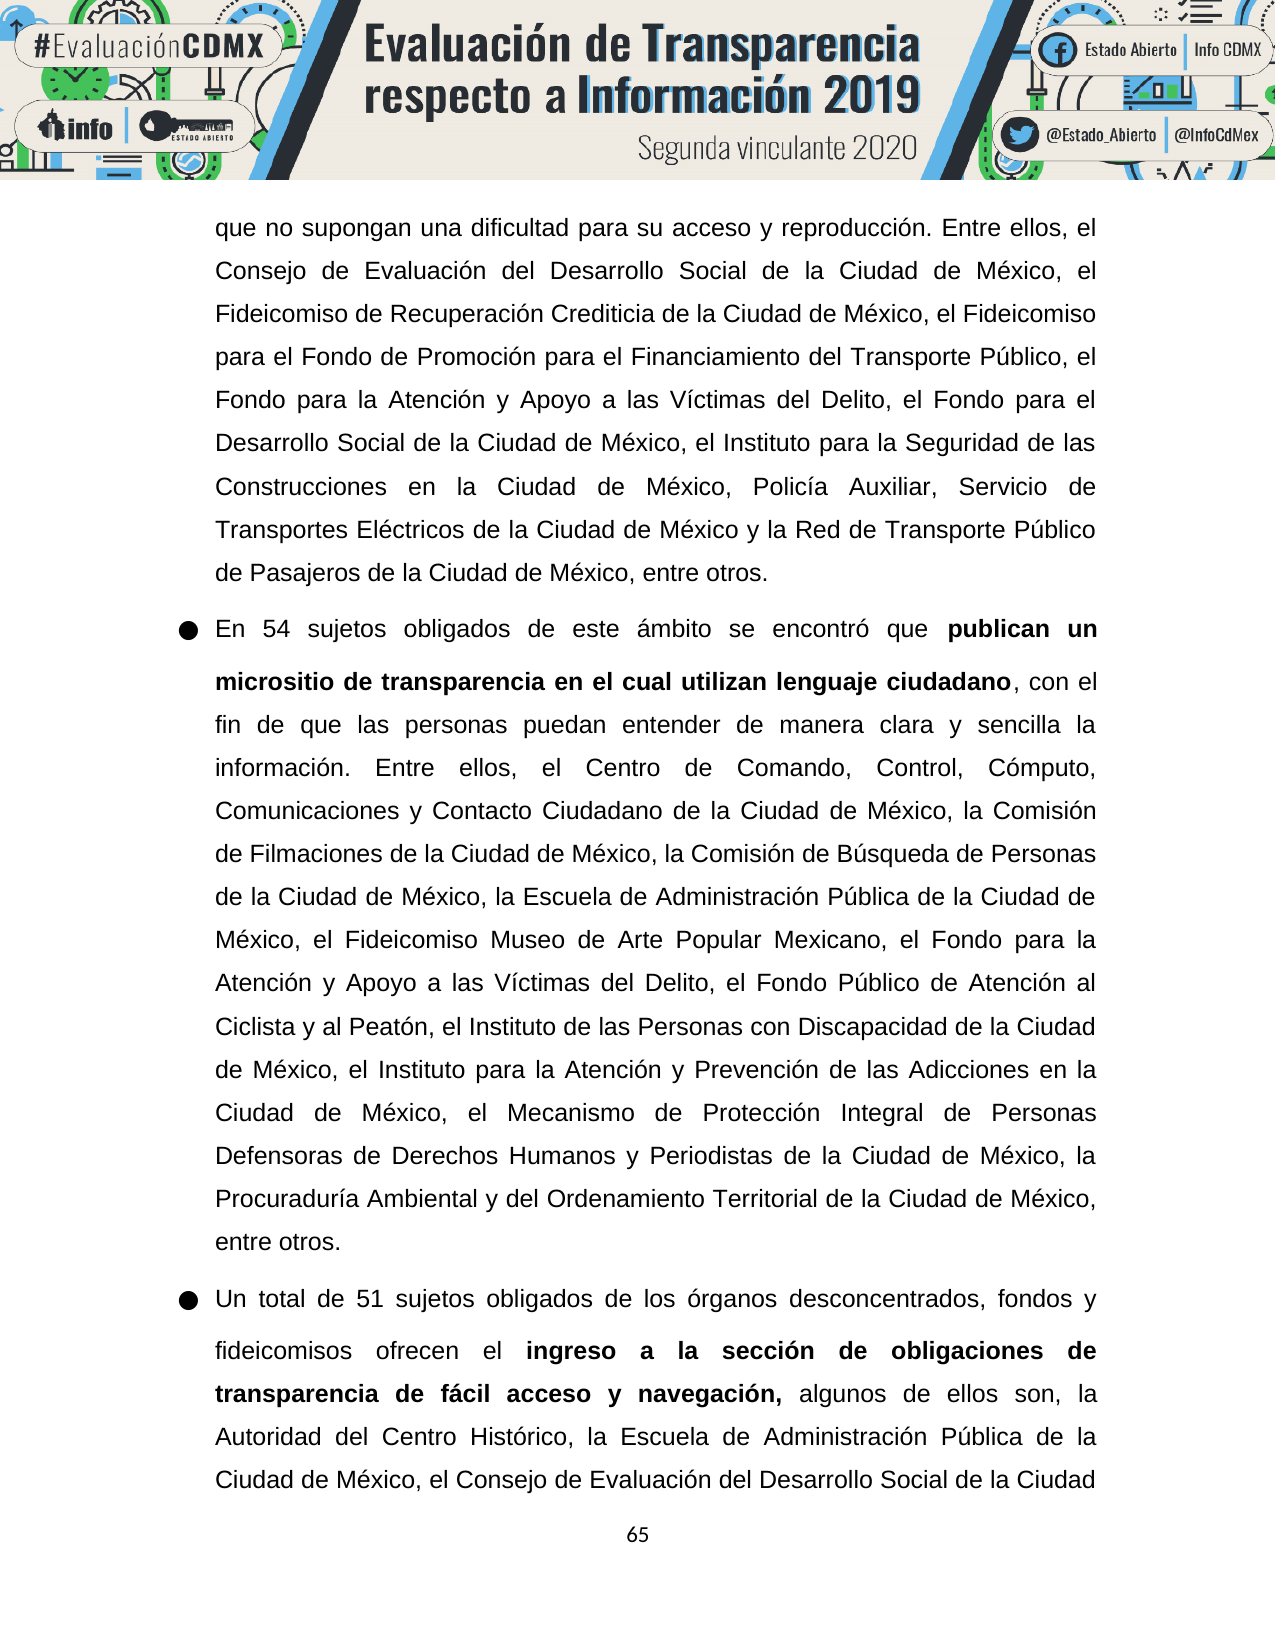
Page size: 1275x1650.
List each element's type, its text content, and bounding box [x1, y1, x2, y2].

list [177, 1270, 1098, 1494]
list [177, 148, 1098, 587]
list En 54 sujetos obligados de este ámbito se encontró que publican un micrositio de transparencia en el cual utilizan lenguaje ciudadano, con el fin de que las personas puedan entender de manera clara y sencilla la información. Entre ellos, el Centro de Comando, Control, Cómputo, Comunicaciones y Contacto Ciudadano de la Ciudad de México, la Comisión de Filmaciones de la Ciudad de México, la Comisión de Búsqueda de Personas de la Ciudad de México, la Escuela de Administración Pública de la Ciudad de México, el Fideicomiso Museo de Arte Popular Mexicano, el Fondo para la Atención y Apoyo a las Víctimas del Delito, el Fondo Público de Atención al Ciclista y al Peatón, el Instituto de las Personas con Discapacidad de la Ciudad de México, el Instituto para la Atención y Prevención de las Adicciones en la Ciudad de México, el Mecanismo de Protección Integral de Personas Defensoras de Derechos Humanos y Periodistas de la Ciudad de México, la Procuraduría Ambiental y del Ordenamiento Territorial de la Ciudad de México, entre otros. [177, 601, 1098, 1256]
picture [0, 0, 1275, 180]
